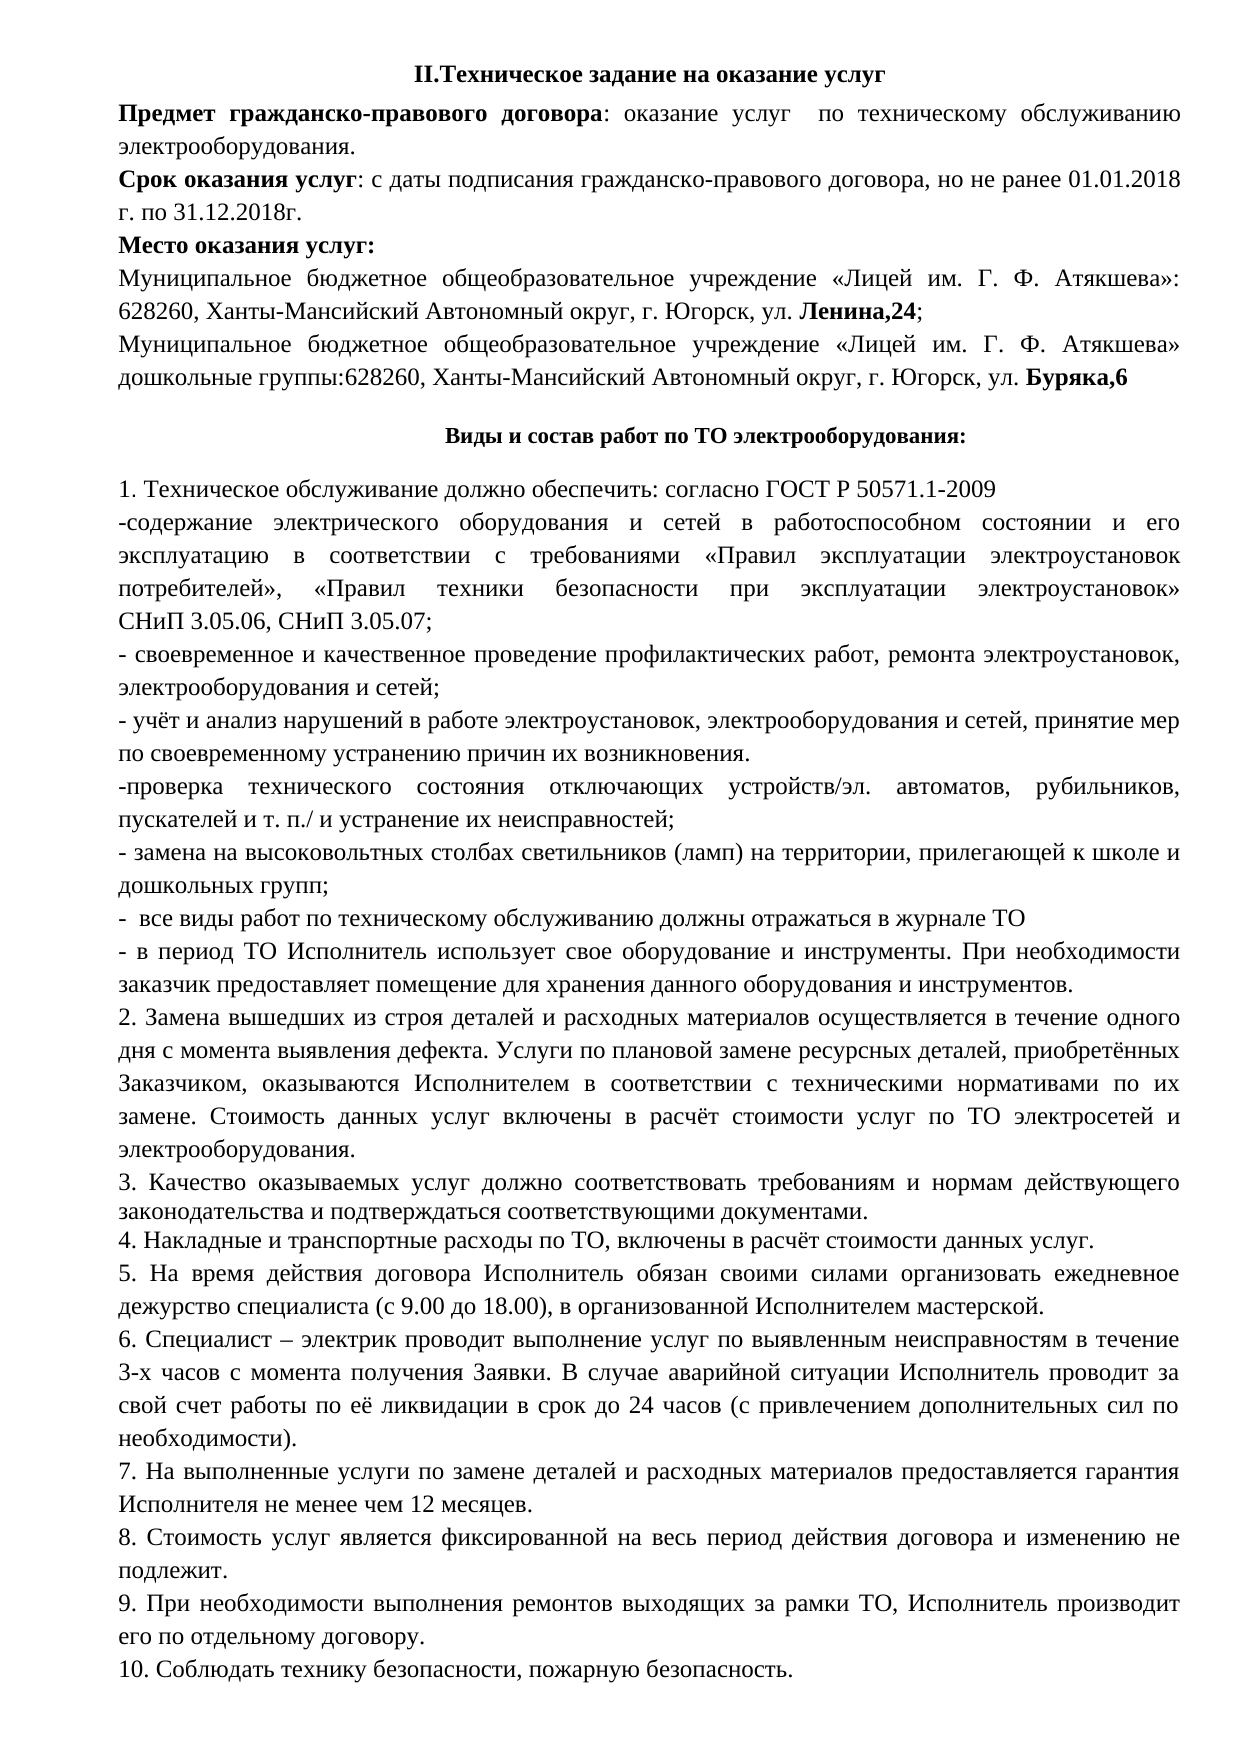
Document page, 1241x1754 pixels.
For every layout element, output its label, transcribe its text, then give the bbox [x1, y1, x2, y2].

text Срок оказания услуг: с даты подписания гражданско-правового договора, но не ранее 01.01.2018 г. по 31.12.2018г. [118, 164, 1181, 226]
text 8. Стоимость услуг является фиксированной на весь период действия договора и изменению не подлежит. [118, 1522, 1181, 1584]
text Муниципальное бюджетное общеобразовательное учреждение «Лицей им. Г. Ф. Атякшева»: 628260, Ханты-Мансийский Автономный округ, г. Югорск, ул. Ленина,24; [118, 263, 1181, 325]
text 1. Техническое обслуживание должно обеспечить: согласно ГОСТ Р 50571.1-2009 [118, 474, 1181, 503]
text - своевременное и качественное проведение профилактических работ, ремонта электроустановок, электрооборудования и сетей; [118, 639, 1181, 701]
text 3. Качество оказываемых услуг должно соответствовать требованиям и нормам действующего законодательства и подтверждаться соответствующими документами. [118, 1167, 1181, 1225]
text - учёт и анализ нарушений в работе электроустановок, электрооборудования и сетей, принятие мер по своевременному устранению причин их возникновения. [118, 705, 1181, 767]
text - все виды работ по техническому обслуживанию должны отражаться в журнале ТО [118, 903, 1181, 932]
text 4. Накладные и транспортные расходы по ТО, включены в расчёт стоимости данных услуг. [118, 1225, 1181, 1253]
text 10. Соблюдать технику безопасности, пожарную безопасность. [118, 1654, 1181, 1683]
text Виды и состав работ по ТО электрооборудования: [231, 422, 1181, 448]
text 6. Специалист – электрик проводит выполнение услуг по выявленным неисправностям в течение 3-х часов с момента получения Заявки. В случае аварийной ситуации Исполнитель проводит за свой счет работы по её ликвидации в срок до 24 часов (с привлечением дополнительных сил по необходимости). [118, 1324, 1181, 1452]
text -проверка технического состояния отключающих устройств/эл. автоматов, рубильников, пускателей и т. п./ и устранение их неисправностей; [118, 771, 1181, 833]
text Предмет гражданско-правового договора: оказание услуг по техническому обслуживанию электрооборудования. [118, 98, 1181, 160]
text 2. Замена вышедших из строя деталей и расходных материалов осуществляется в течение одного дня с момента выявления дефекта. Услуги по плановой замене ресурсных деталей, приобретённых Заказчиком, оказываются Исполнителем в соответствии с техническими нормативами по их замене. Стоимость данных услуг включены в расчёт стоимости услуг по ТО электросетей и электрооборудования. [118, 1002, 1181, 1163]
text - в период ТО Исполнитель использует свое оборудование и инструменты. При необходимости заказчик предоставляет помещение для хранения данного оборудования и инструментов. [118, 936, 1181, 998]
text 5. На время действия договора Исполнитель обязан своими силами организовать ежедневное дежурство специалиста (с 9.00 до 18.00), в организованной Исполнителем мастерской. [118, 1258, 1181, 1319]
text - замена на высоковольтных столбах светильников (ламп) на территории, прилегающей к школе и дошкольных групп; [118, 837, 1181, 899]
text Муниципальное бюджетное общеобразовательное учреждение «Лицей им. Г. Ф. Атякшева» дошкольные группы:628260, Ханты-Мансийский Автономный округ, г. Югорск, ул. Буряка,6 [118, 329, 1181, 391]
text 9. При необходимости выполнения ремонтов выходящих за рамки ТО, Исполнитель производит его по отдельному договору. [118, 1588, 1181, 1650]
text II.Техническое задание на оказание услуг [118, 59, 1181, 88]
text -содержание электрического оборудования и сетей в работоспособном состоянии и его эксплуатацию в соответствии с требованиями «Правил эксплуатации электроустановок потребителей», «Правил техники безопасности при эксплуатации электроустановок» СНиП 3.05.06, СНиП 3.05.07; [118, 507, 1181, 635]
text 7. На выполненные услуги по замене деталей и расходных материалов предоставляется гарантия Исполнителя не менее чем 12 месяцев. [118, 1456, 1181, 1518]
text Место оказания услуг: [118, 230, 1181, 259]
